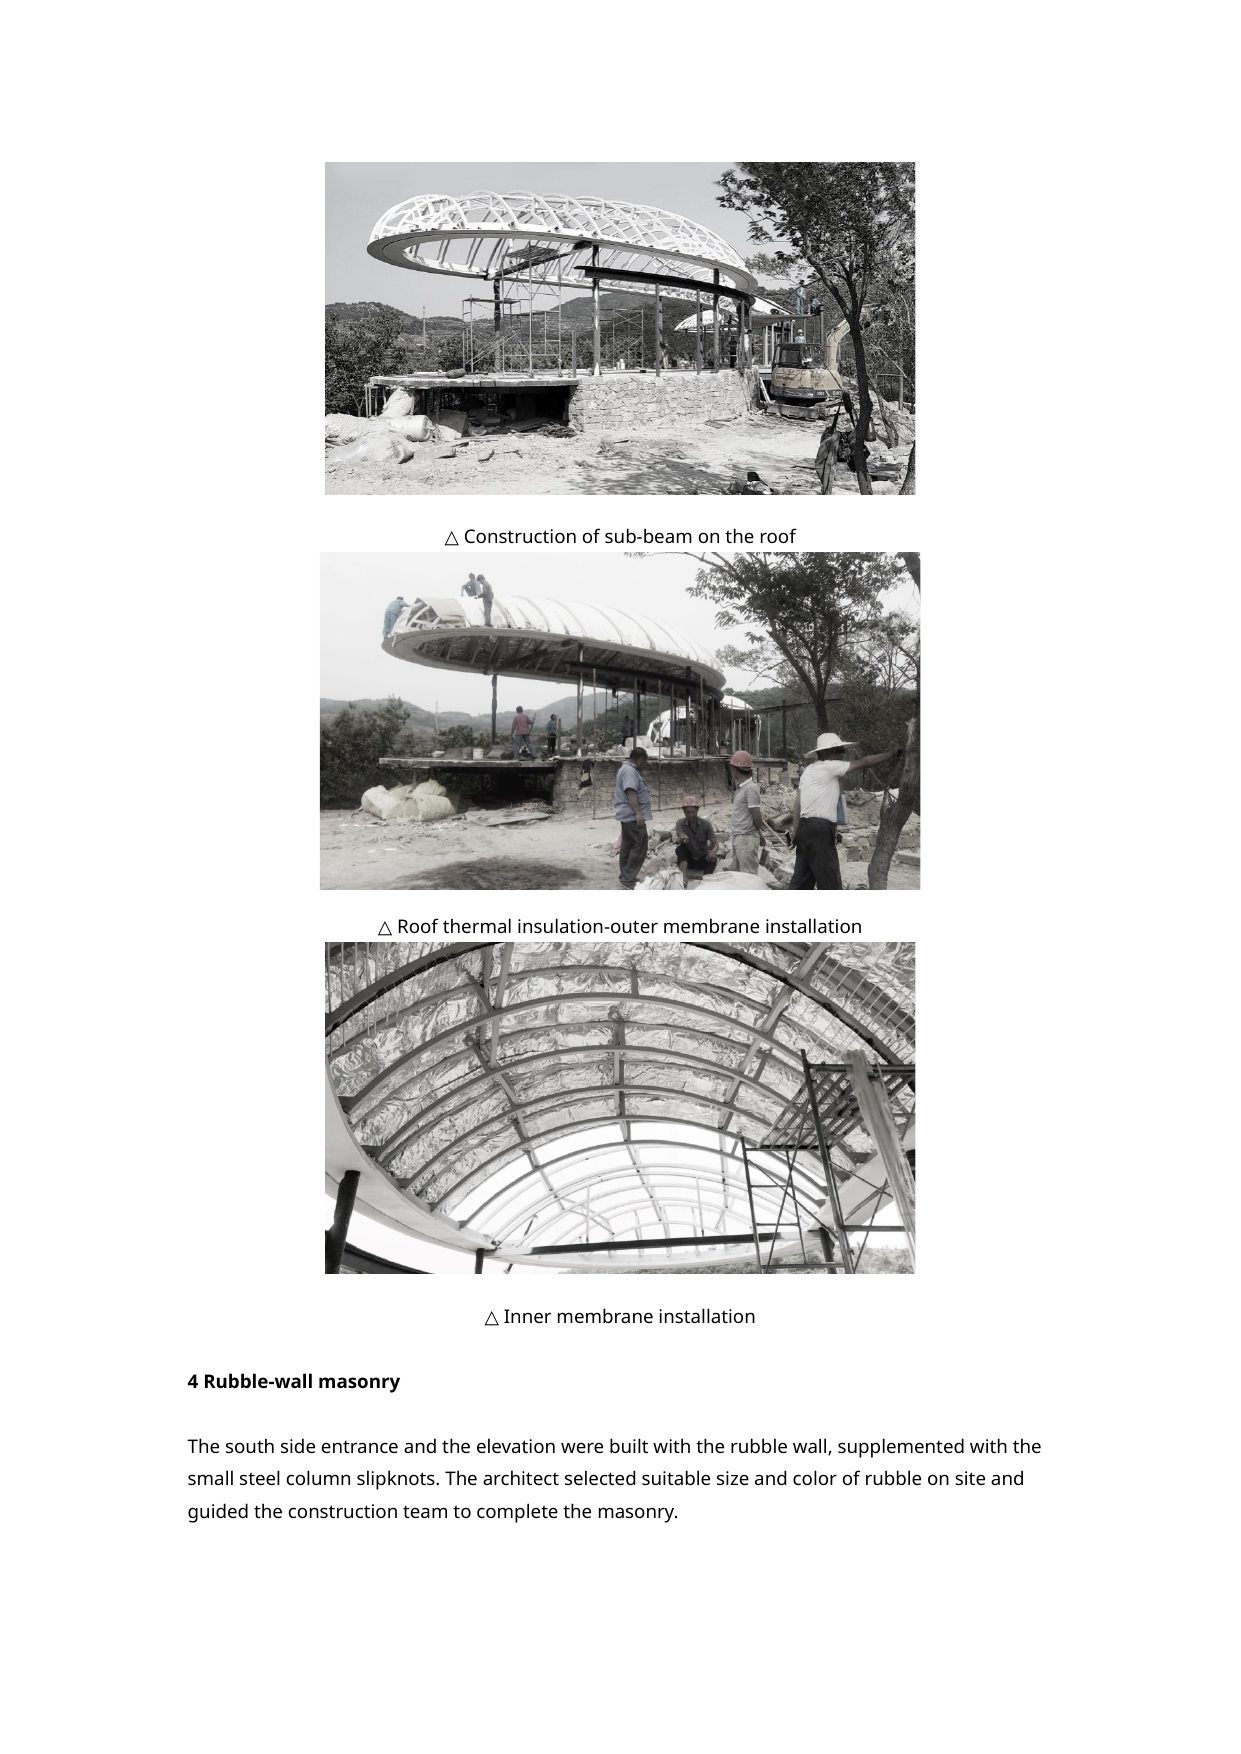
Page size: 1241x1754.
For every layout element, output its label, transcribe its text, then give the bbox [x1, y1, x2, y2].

picture [325, 162, 916, 495]
text △ Inner membrane installation [187, 1299, 1053, 1332]
picture [319, 552, 921, 890]
text The south side entrance and the elevation were built with the rubble wall, supplemented with the small steel column slipknots. The architect selected suitable size and color of rubble on site and guided the construction team to complete the masonry. [187, 1429, 1053, 1527]
text 4 Rubble-wall masonry [187, 1364, 1053, 1397]
picture [325, 942, 916, 1274]
text △ Construction of sub-beam on the roof [187, 519, 1053, 552]
text △ Roof thermal insulation-outer membrane installation [187, 909, 1053, 942]
